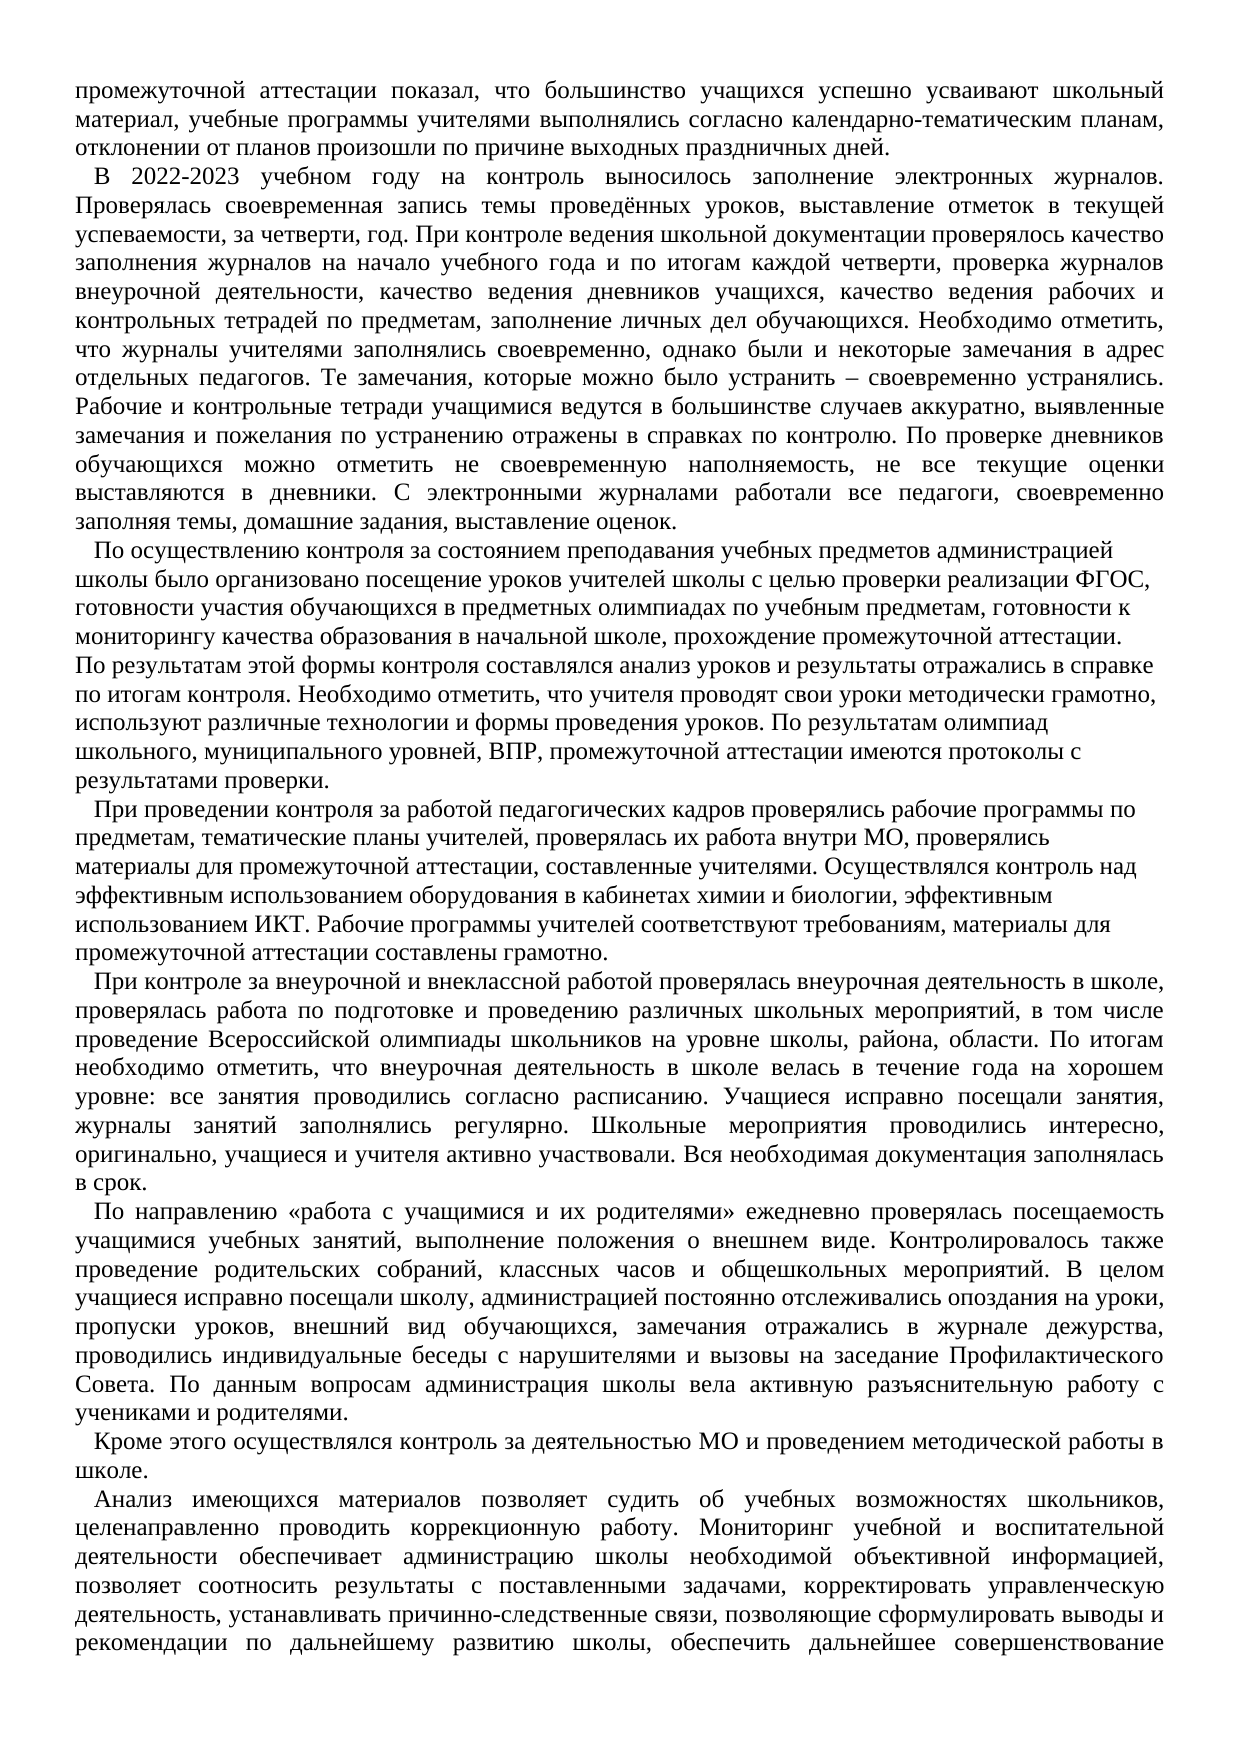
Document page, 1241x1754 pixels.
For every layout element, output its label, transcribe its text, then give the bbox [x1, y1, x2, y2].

text По направлению «работа с учащимися и их родителями» ежедневно проверялась посещаемость учащимися учебных занятий, выполнение положения о внешнем виде. Контролировалось также проведение родительских собраний, классных часов и общешкольных мероприятий. В целом учащиеся исправно посещали школу, администрацией постоянно отслеживались опоздания на уроки, пропуски уроков, внешний вид обучающихся, замечания отражались в журнале дежурства, проводились индивидуальные беседы с нарушителями и вызовы на заседание Профилактического Совета. По данным вопросам администрация школы вела активную разъяснительную работу с учениками и родителями. [75, 1196, 1165, 1426]
text При контроле за внеурочной и внеклассной работой проверялась внеурочная деятельность в школе, проверялась работа по подготовке и проведению различных школьных мероприятий, в том числе проведение Всероссийской олимпиады школьников на уровне школы, района, области. По итогам необходимо отметить, что внеурочная деятельность в школе велась в течение года на хорошем уровне: все занятия проводились согласно расписанию. Учащиеся исправно посещали занятия, журналы занятий заполнялись регулярно. Школьные мероприятия проводились интересно, оригинально, учащиеся и учителя активно участвовали. Вся необходимая документация заполнялась в срок. [75, 966, 1165, 1196]
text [75, 1484, 1165, 1656]
text Кроме этого осуществлялся контроль за деятельностью МО и проведением методической работы в школе. [75, 1426, 1165, 1484]
text В 2022-2023 учебном году на контроль выносилось заполнение электронных журналов. Проверялась своевременная запись темы проведённых уроков, выставление отметок в текущей успеваемости, за четверти, год. При контроле ведения школьной документации проверялось качество заполнения журналов на начало учебного года и по итогам каждой четверти, проверка журналов внеурочной деятельности, качество ведения дневников учащихся, качество ведения рабочих и контрольных тетрадей по предметам, заполнение личных дел обучающихся. Необходимо отметить, что журналы учителями заполнялись своевременно, однако были и некоторые замечания в адрес отдельных педагогов. Те замечания, которые можно было устранить – своевременно устранялись. Рабочие и контрольные тетради учащимися ведутся в большинстве случаев аккуратно, выявленные замечания и пожелания по устранению отражены в справках по контролю. По проверке дневников обучающихся можно отметить не своевременную наполняемость, не все текущие оценки выставляются в дневники. С электронными журналами работали все педагоги, своевременно заполняя темы, домашние задания, выставление оценок. [75, 161, 1165, 535]
text По осуществлению контроля за состоянием преподавания учебных предметов администрацией школы было организовано посещение уроков учителей школы с целью проверки реализации ФГОС, готовности участия обучающихся в предметных олимпиадах по учебным предметам, готовности к мониторингу качества образования в начальной школе, прохождение промежуточной аттестации. По результатам этой формы контроля составлялся анализ уроков и результаты отражались в справке по итогам контроля. Необходимо отметить, что учителя проводят свои уроки методически грамотно, используют различные технологии и формы проведения уроков. По результатам олимпиад школьного, муниципального уровней, ВПР, промежуточной аттестации имеются протоколы с результатами проверки. [75, 535, 1165, 794]
text При проведении контроля за работой педагогических кадров проверялись рабочие программы по предметам, тематические планы учителей, проверялась их работа внутри МО, проверялись материалы для промежуточной аттестации, составленные учителями. Осуществлялся контроль над эффективным использованием оборудования в кабинетах химии и биологии, эффективным использованием ИКТ. Рабочие программы учителей соответствуют требованиям, материалы для промежуточной аттестации составлены грамотно. [75, 794, 1165, 966]
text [75, 75, 1165, 161]
